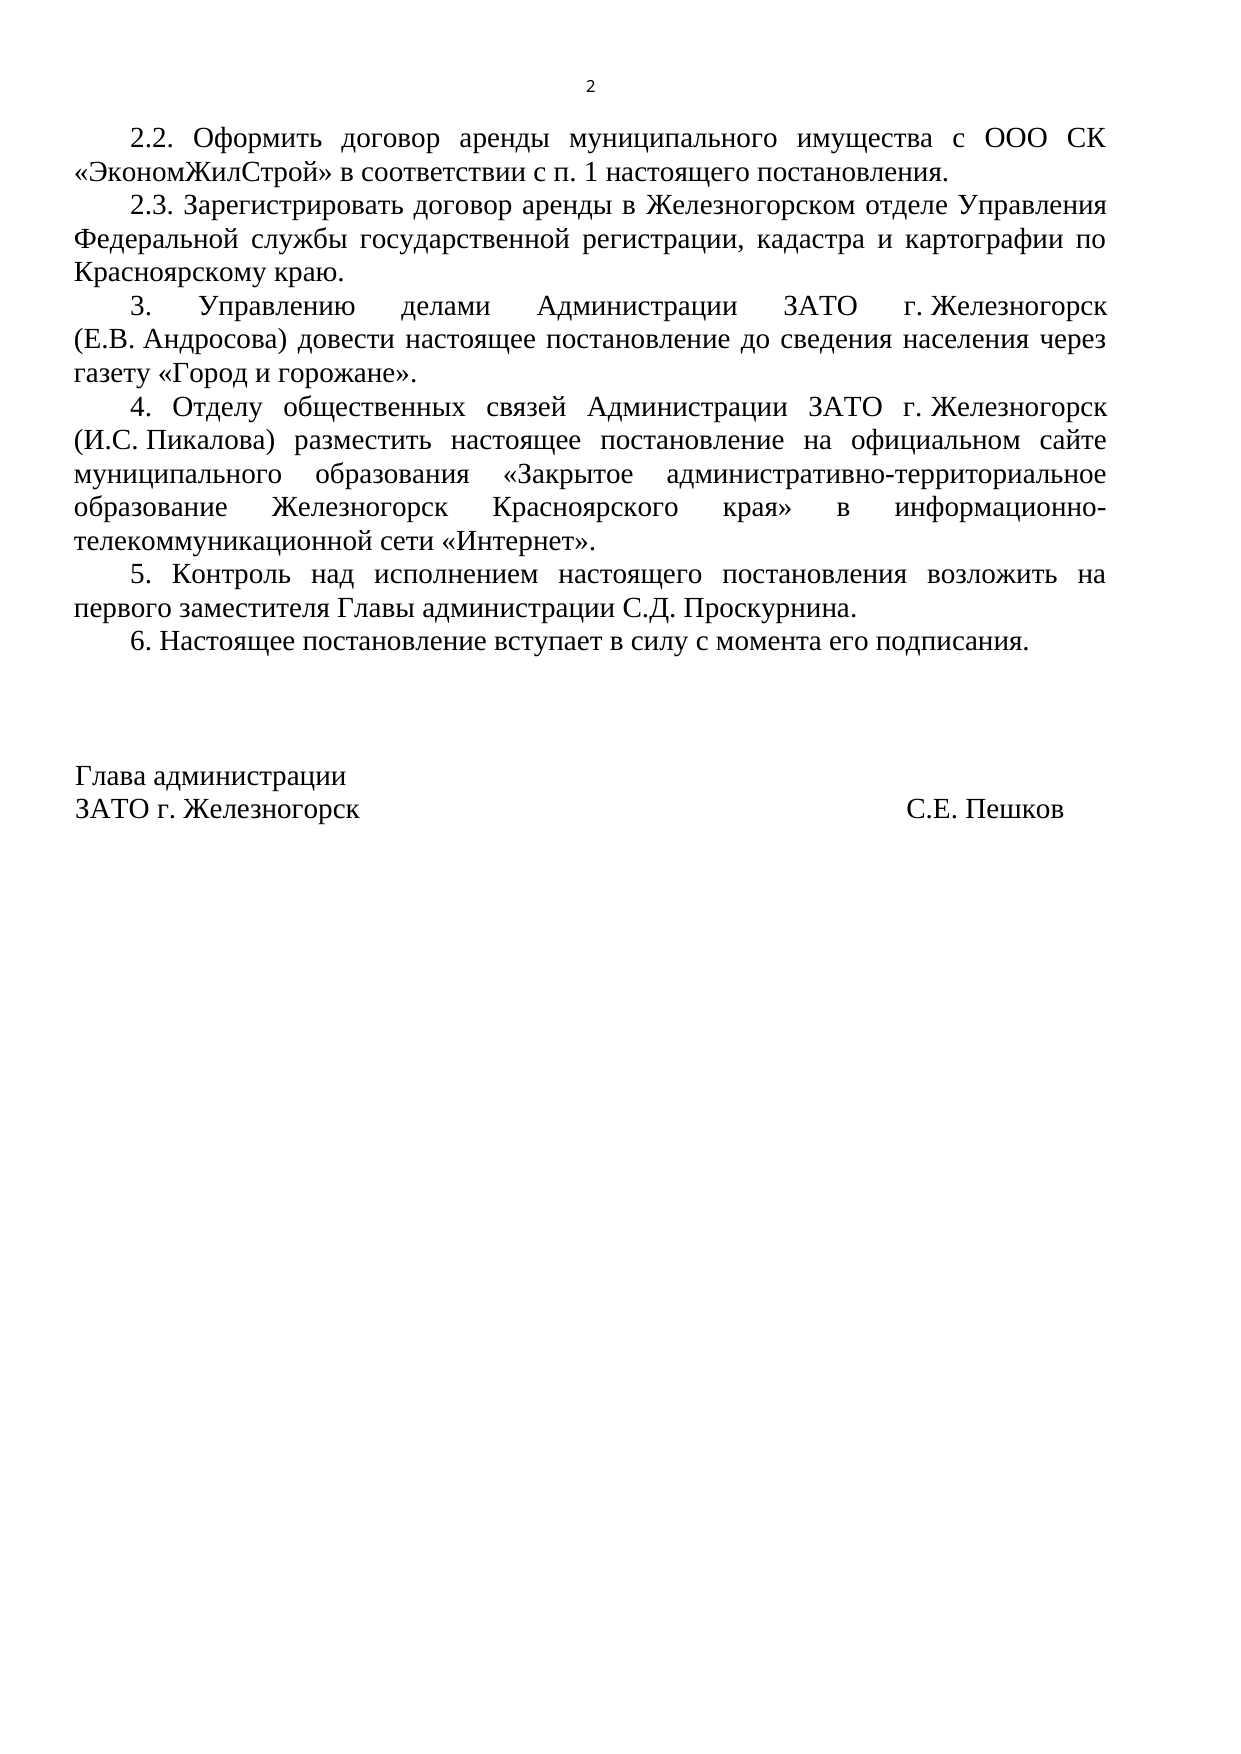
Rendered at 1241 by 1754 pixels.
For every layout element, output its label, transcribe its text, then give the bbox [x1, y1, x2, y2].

text 2.2. Оформить договор аренды муниципального имущества с ООО СК «ЭкономЖилСтрой» в соответствии с п. 1 настоящего постановления. [74, 120, 1107, 187]
text 5. Контроль над исполнением настоящего постановления возложить на первого заместителя Главы администрации С.Д. Проскурнина. [74, 556, 1107, 623]
text ЗАТО г. Железногорск С.Е. Пешков [15, 791, 1078, 825]
text 3. Управлению делами Администрации ЗАТО г. Железногорск (Е.В. Андросова) довести настоящее постановление до сведения населения через газету «Город и горожане». [74, 288, 1107, 389]
text Глава администрации [15, 758, 1078, 791]
text 2.3. Зарегистрировать договор аренды в Железногорском отделе Управления Федеральной службы государственной регистрации, кадастра и картографии по Красноярскому краю. [74, 187, 1107, 288]
text 4. Отделу общественных связей Администрации ЗАТО г. Железногорск (И.С. Пикалова) разместить настоящее постановление на официальном сайте муниципального образования «Закрытое административно-территориальное образование Железногорск Красноярского края» в информационно-телекоммуникационной сети «Интернет». [74, 389, 1107, 556]
text 6. Настоящее постановление вступает в силу с момента его подписания. [74, 623, 1107, 657]
